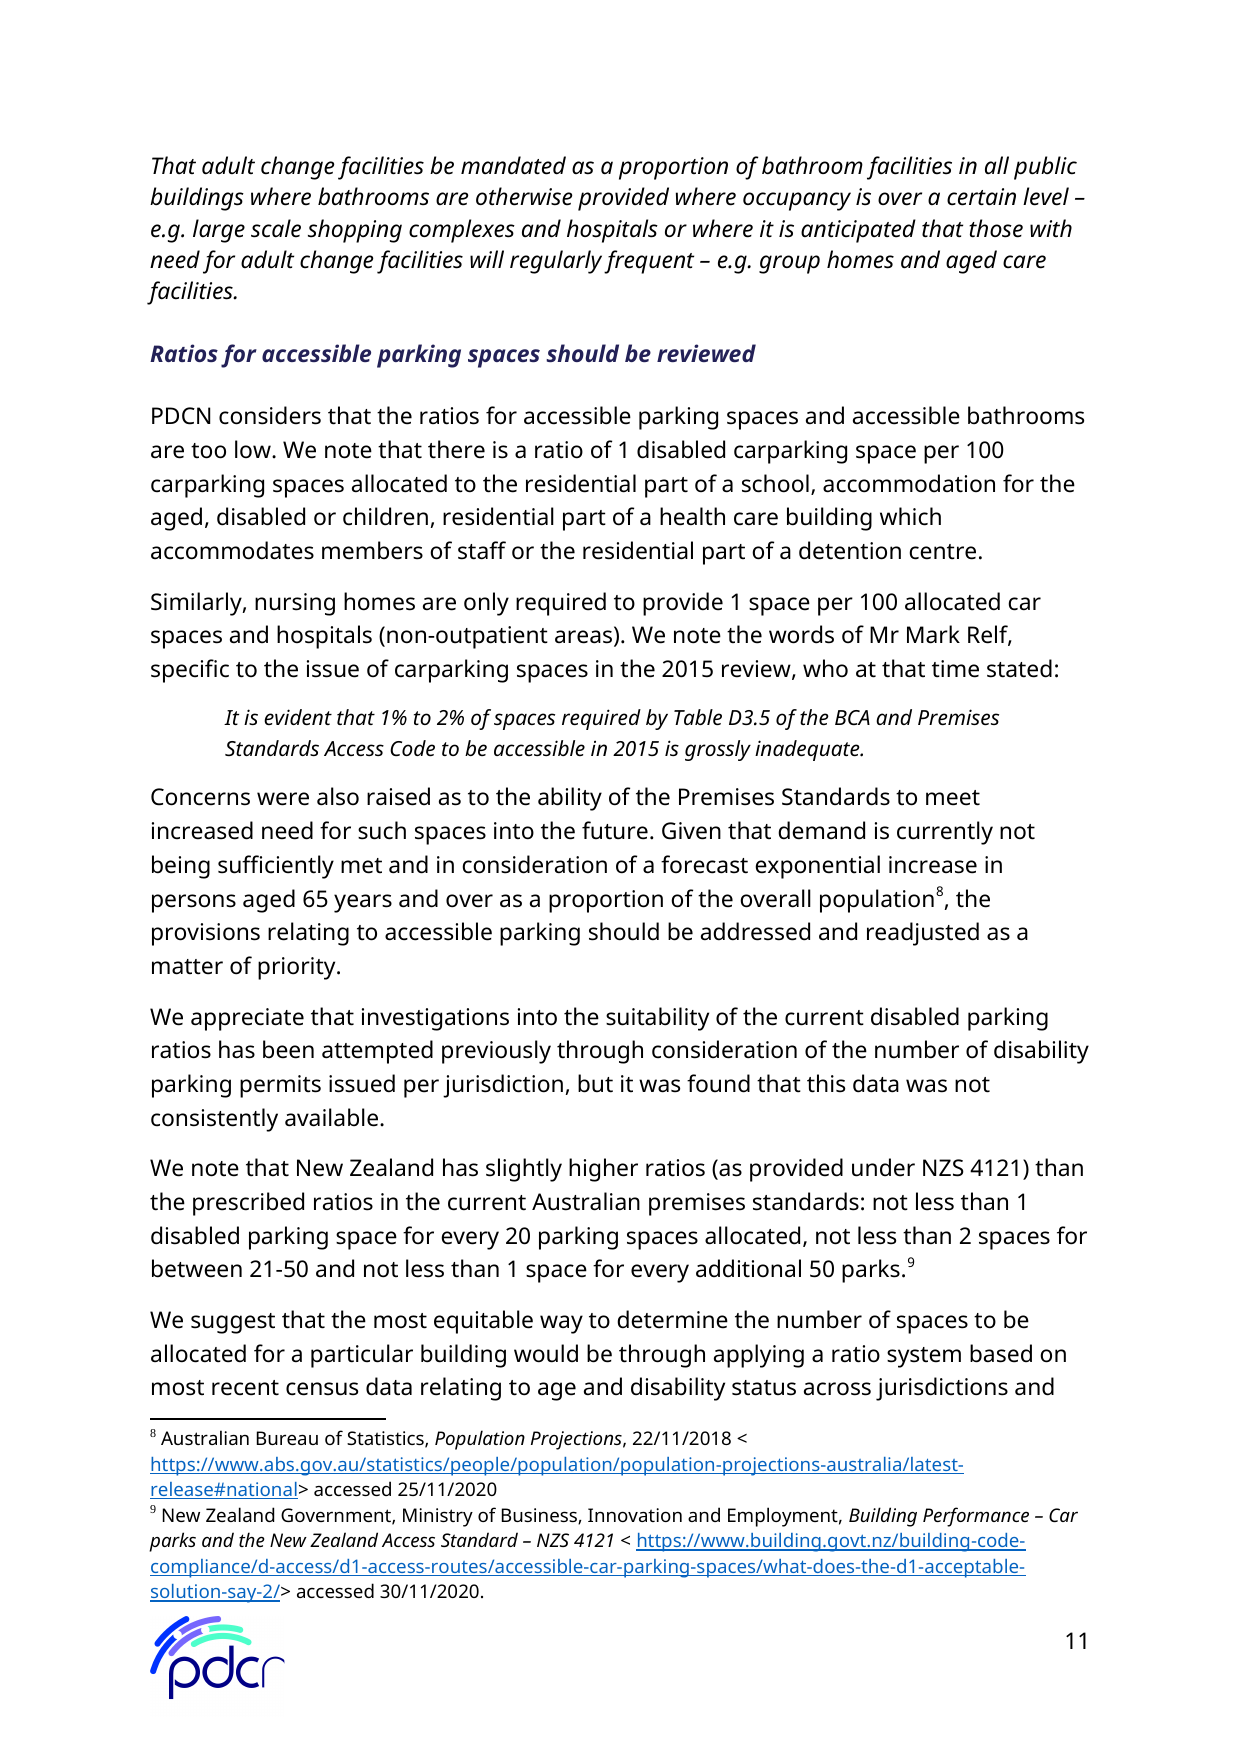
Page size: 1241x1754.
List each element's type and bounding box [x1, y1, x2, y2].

picture [150, 1616, 285, 1717]
